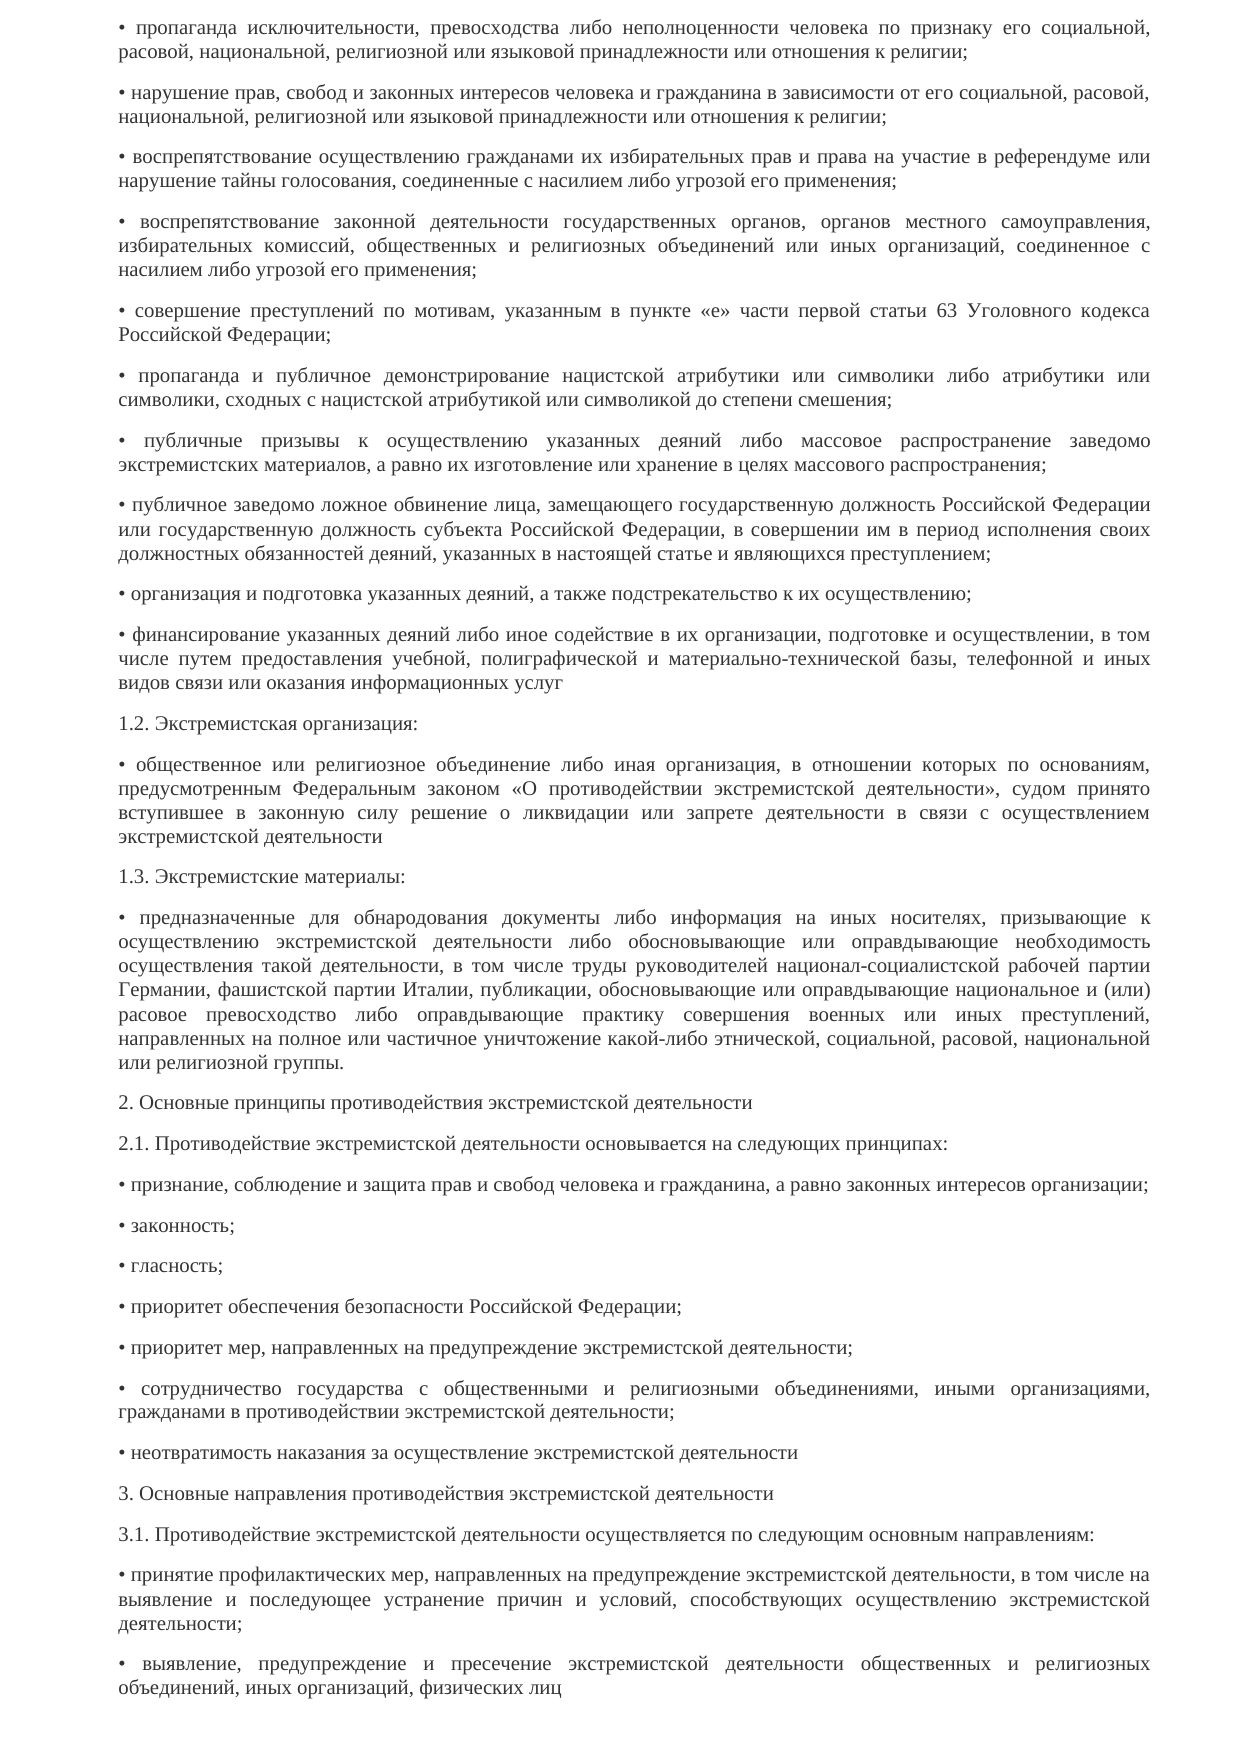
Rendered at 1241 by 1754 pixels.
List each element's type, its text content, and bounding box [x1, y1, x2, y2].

text • выявление, предупреждение и пресечение экстремистской деятельности общественных и религиозных объединений, иных организаций, физических лиц [118, 1651, 1152, 1699]
text • организация и подготовка указанных деяний, а также подстрекательство к их осуществлению; [118, 581, 1152, 605]
text • сотрудничество государства с общественными и религиозными объединениями, иными организациями, гражданами в противодействии экстремистской деятельности; [118, 1375, 1152, 1423]
text • гласность; [118, 1253, 1152, 1277]
text • финансирование указанных деяний либо иное содействие в их организации, подготовке и осуществлении, в том числе путем предоставления учебной, полиграфической и материально-технической базы, телефонной и иных видов связи или оказания информационных услуг [118, 622, 1152, 694]
text • пропаганда исключительности, превосходства либо неполноценности человека по признаку его социальной, расовой, национальной, религиозной или языковой принадлежности или отношения к религии; [118, 15, 1152, 63]
text • предназначенные для обнародования документы либо информация на иных носителях, призывающие к осуществлению экстремистской деятельности либо обосновывающие или оправдывающие необходимость осуществления такой деятельности, в том числе труды руководителей национал-социалистской рабочей партии Германии, фашистской партии Италии, публикации, обосновывающие или оправдывающие национальное и (или) расовое превосходство либо оправдывающие практику совершения военных или иных преступлений, направленных на полное или частичное уничтожение какой-либо этнической, социальной, расовой, национальной или религиозной группы. [118, 905, 1152, 1074]
text • пропаганда и публичное демонстрирование нацистской атрибутики или символики либо атрибутики или символики, сходных с нацистской атрибутикой или символикой до степени смешения; [118, 363, 1152, 411]
text • публичные призывы к осуществлению указанных деяний либо массовое распространение заведомо экстремистских материалов, а равно их изготовление или хранение в целях массового распространения; [118, 428, 1152, 476]
text 2.1. Противодействие экстремистской деятельности основывается на следующих принципах: [118, 1131, 1152, 1155]
text 1.2. Экстремистская организация: [118, 711, 1152, 735]
text 1.3. Экстремистские материалы: [118, 864, 1152, 888]
text • совершение преступлений по мотивам, указанным в пункте «е» части первой статьи 63 Уголовного кодекса Российской Федерации; [118, 298, 1152, 346]
text • законность; [118, 1212, 1152, 1237]
text • неотвратимость наказания за осуществление экстремистской деятельности [118, 1440, 1152, 1464]
text • публичное заведомо ложное обвинение лица, замещающего государственную должность Российской Федерации или государственную должность субъекта Российской Федерации, в совершении им в период исполнения своих должностных обязанностей деяний, указанных в настоящей статье и являющихся преступлением; [118, 492, 1152, 564]
text • воспрепятствование осуществлению гражданами их избирательных прав и права на участие в референдуме или нарушение тайны голосования, соединенные с насилием либо угрозой его применения; [118, 144, 1152, 192]
text 2. Основные принципы противодействия экстремистской деятельности [118, 1090, 1152, 1114]
text • общественное или религиозное объединение либо иная организация, в отношении которых по основаниям, предусмотренным Федеральным законом «О противодействии экстремистской деятельности», судом принято вступившее в законную силу решение о ликвидации или запрете деятельности в связи с осуществлением экстремистской деятельности [118, 752, 1152, 848]
text • приоритет обеспечения безопасности Российской Федерации; [118, 1294, 1152, 1318]
text 3. Основные направления противодействия экстремистской деятельности [118, 1481, 1152, 1505]
text • приоритет мер, направленных на предупреждение экстремистской деятельности; [118, 1335, 1152, 1359]
text 3.1. Противодействие экстремистской деятельности осуществляется по следующим основным направлениям: [118, 1522, 1152, 1546]
text • признание, соблюдение и защита прав и свобод человека и гражданина, а равно законных интересов организации; [118, 1172, 1152, 1196]
text • воспрепятствование законной деятельности государственных органов, органов местного самоуправления, избирательных комиссий, общественных и религиозных объединений или иных организаций, соединенное с насилием либо угрозой его применения; [118, 209, 1152, 281]
text • нарушение прав, свобод и законных интересов человека и гражданина в зависимости от его социальной, расовой, национальной, религиозной или языковой принадлежности или отношения к религии; [118, 79, 1152, 128]
text • принятие профилактических мер, направленных на предупреждение экстремистской деятельности, в том числе на выявление и последующее устранение причин и условий, способствующих осуществлению экстремистской деятельности; [118, 1562, 1152, 1634]
